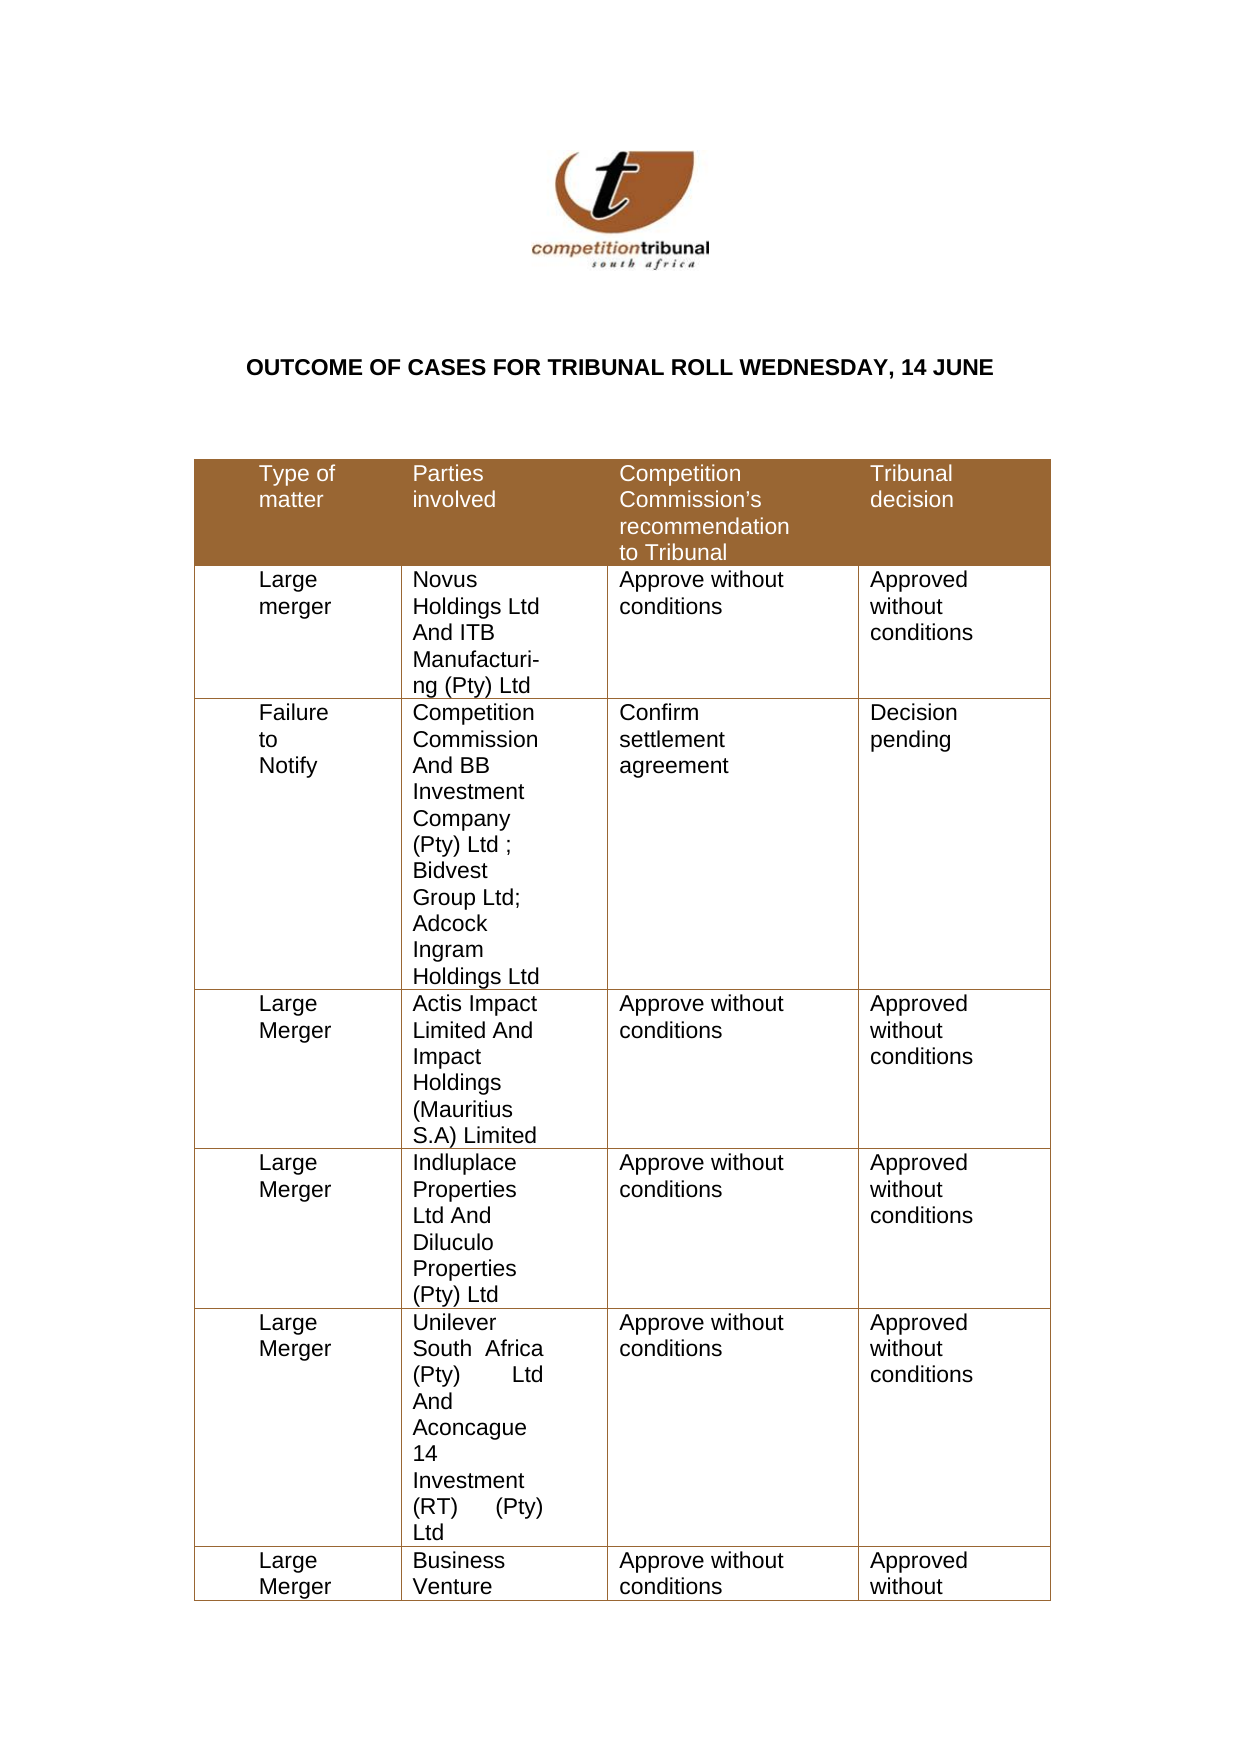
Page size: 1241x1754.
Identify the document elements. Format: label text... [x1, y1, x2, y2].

table_cell Approved without conditions [859, 990, 1050, 1148]
table_cell Approve without conditions [608, 1309, 858, 1546]
table_cell Failure to Notify [195, 699, 401, 989]
table_cell Large Merger [195, 1309, 401, 1546]
table_cell Indluplace Properties Ltd And Diluculo Properties (Pty) Ltd [402, 1149, 607, 1307]
table_cell Competition Commission And BB Investment Company (Pty) Ltd ; Bidvest Group Ltd; Adcock Ingram Holdings Ltd [402, 699, 607, 989]
table_cell Decision pending [859, 699, 1050, 989]
table_cell Large Merger [195, 990, 401, 1148]
table_cell Large merger [195, 566, 401, 698]
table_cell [859, 1547, 1050, 1599]
table_cell Large Merger [195, 1149, 401, 1307]
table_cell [402, 1547, 607, 1599]
table_cell Large Merger [195, 1547, 401, 1599]
table_header Parties involved [402, 460, 607, 565]
text OUTCOME OF CASES FOR TRIBUNAL ROLL WEDNESDAY, 14 JUNE [203, 353, 1037, 380]
table_cell Approve without conditions [608, 566, 858, 698]
table_cell Confirm settlement agreement [608, 699, 858, 989]
table_header Type of matter [195, 460, 401, 565]
table_cell Unilever South Africa (Pty) Ltd And Aconcague 14 Investment (RT) (Pty) Ltd [402, 1309, 607, 1546]
table_cell Approve without conditions [608, 990, 858, 1148]
picture [531, 150, 709, 271]
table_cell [608, 1547, 858, 1599]
table_cell Actis Impact Limited And Impact Holdings (Mauritius S.A) Limited [402, 990, 607, 1148]
table_cell Approved without conditions [859, 1149, 1050, 1307]
table_cell Approved without conditions [859, 1309, 1050, 1546]
table_cell Approved without conditions [859, 566, 1050, 698]
table_cell Novus Holdings Ltd And ITB Manufacturi-ng (Pty) Ltd [402, 566, 607, 698]
table_header Competition Commission’s recommendation to Tribunal [608, 460, 858, 565]
table_header Tribunal decision [859, 460, 1050, 565]
table_cell Approve without conditions [608, 1149, 858, 1307]
